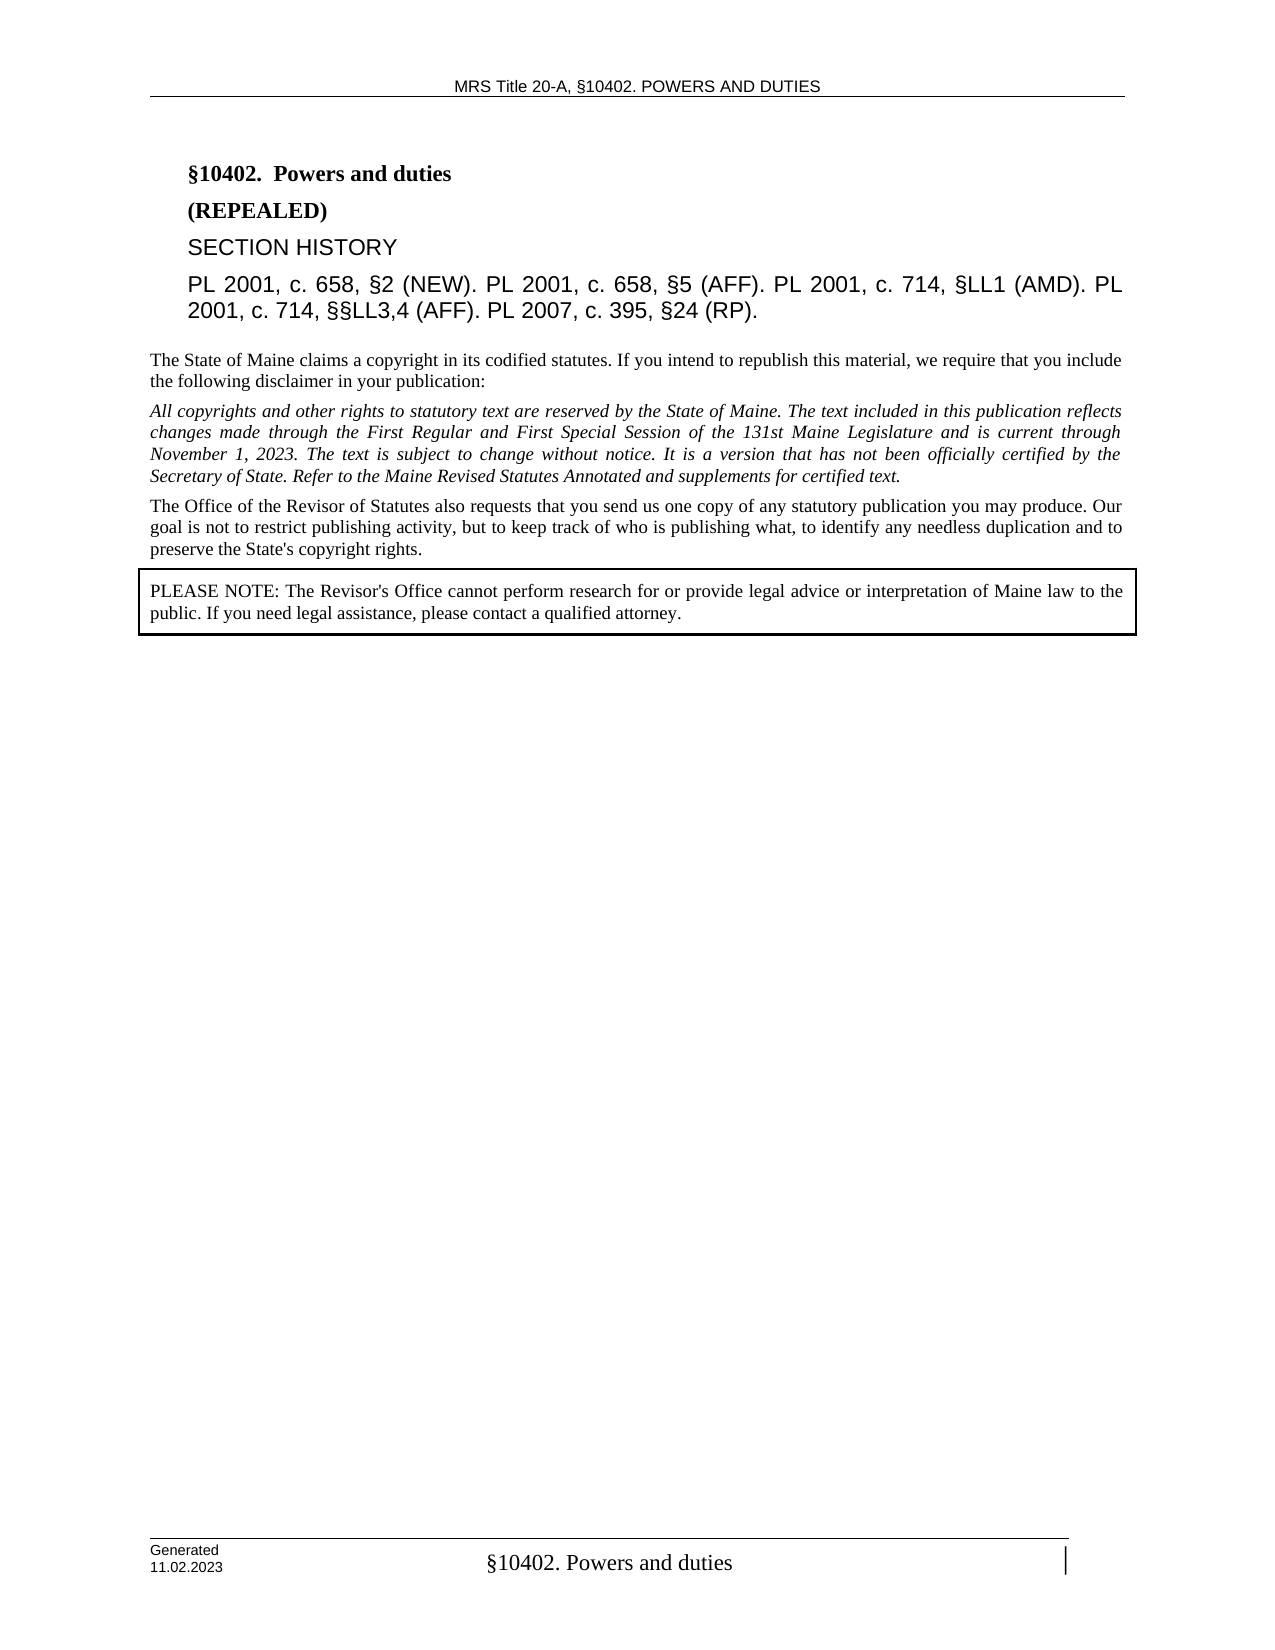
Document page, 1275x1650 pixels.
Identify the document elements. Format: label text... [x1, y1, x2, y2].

text All copyrights and other rights to statutory text are reserved by the State of Maine. The text included in this publication reflects changes made through the First Regular and First Special Session of the 131st Maine Legislature and is current through November 1, 2023 . The text is subject to change without notice. It is a version that has not been officially certified by the Secretary of State. Refer to the Maine Revised Statutes Annotated and supplements for certified text. [150, 400, 1125, 486]
text (REPEALED) [187, 197, 1125, 223]
text PLEASE NOTE: The Revisor's Office cannot perform research for or provide legal advice or interpretation of Maine law to the public. If you need legal assistance, please contact a qualified attorney. [140, 570, 1135, 633]
text The State of Maine claims a copyright in its codified statutes. If you intend to republish this material, we require that you include the following disclaimer in your publication: [150, 348, 1125, 392]
text SECTION HISTORY [187, 234, 1125, 260]
text PL 2001, c. 658, §2 (NEW). PL 2001, c. 658, §5 (AFF). PL 2001, c. 714, §LL1 (AMD). PL 2001, c. 714, §§LL3,4 (AFF). PL 2007, c. 395, §24 (RP). [187, 271, 1125, 323]
text The Office of the Revisor of Statutes also requests that you send us one copy of any statutory publication you may produce. Our goal is not to restrict publishing activity, but to keep track of who is publishing what, to identify any needless duplication and to preserve the State's copyright rights. [150, 494, 1125, 559]
text §10402. Powers and duties [187, 160, 1125, 187]
